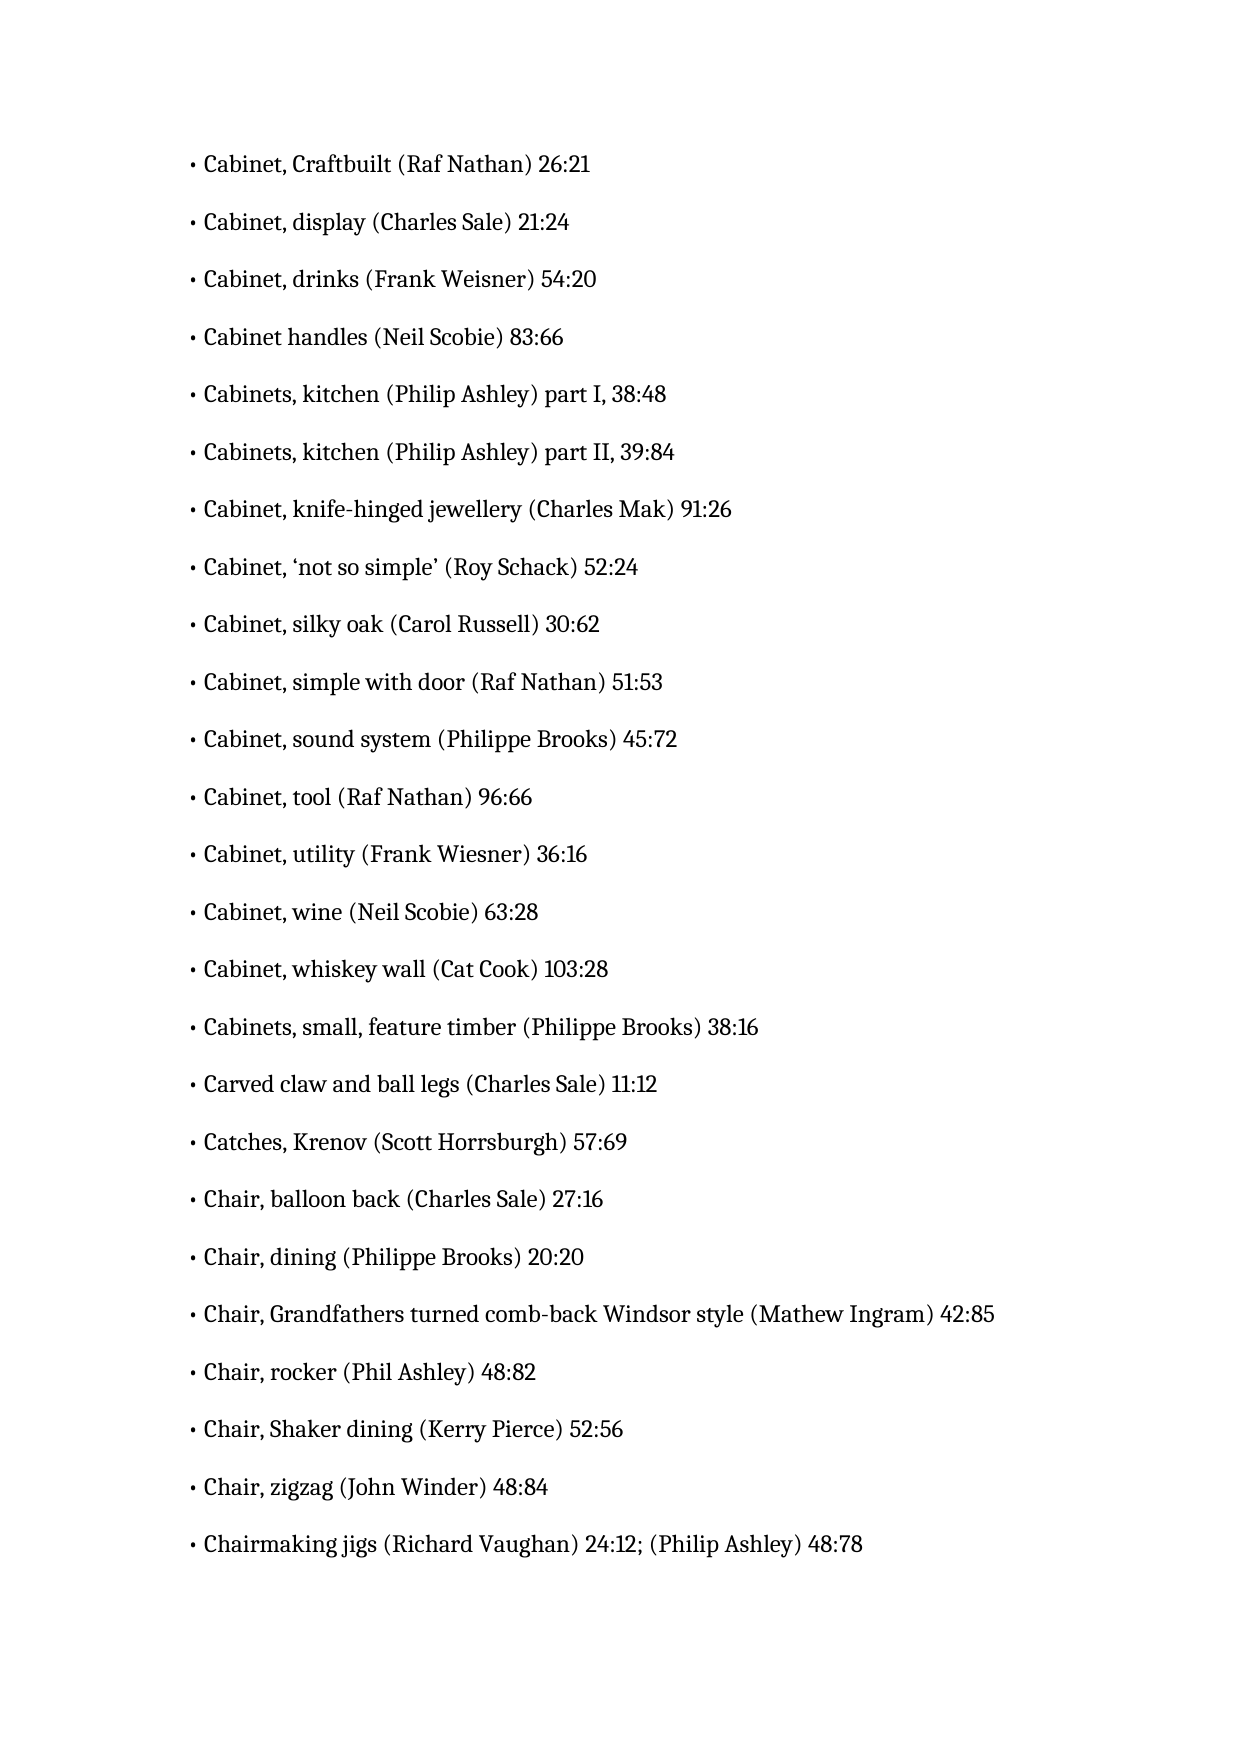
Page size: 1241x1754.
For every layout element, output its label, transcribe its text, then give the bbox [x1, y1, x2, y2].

text • Chair, rocker (Phil Ashley) 48:82 [187, 1357, 1053, 1386]
text • Cabinet handles (Neil Scobie) 83:66 [187, 322, 1053, 351]
text • Cabinets, small, feature timber (Philippe Brooks) 38:16 [187, 1012, 1053, 1041]
text • Cabinets, kitchen (Philip Ashley) part II, 39:84 [187, 437, 1053, 466]
text • Cabinet, wine (Neil Scobie) 63:28 [187, 897, 1053, 926]
text • Cabinet, Craftbuilt (Raf Nathan) 26:21 [187, 150, 1053, 179]
text • Cabinet, display (Charles Sale) 21:24 [187, 207, 1053, 236]
text • Cabinet, simple with door (Raf Nathan) 51:53 [187, 667, 1053, 696]
text • Catches, Krenov (Scott Horrsburgh) 57:69 [187, 1127, 1053, 1156]
text • Cabinet, tool (Raf Nathan) 96:66 [187, 782, 1053, 811]
text • Chair, Grandfathers turned comb-back Windsor style (Mathew Ingram) 42:85 [187, 1300, 1053, 1329]
text • Cabinet, sound system (Philippe Brooks) 45:72 [187, 725, 1053, 754]
text • Cabinet, ‘not so simple’ (Roy Schack) 52:24 [187, 552, 1053, 581]
text • Chair, balloon back (Charles Sale) 27:16 [187, 1185, 1053, 1214]
text • Chair, Shaker dining (Kerry Pierce) 52:56 [187, 1415, 1053, 1444]
text • Cabinet, drinks (Frank Weisner) 54:20 [187, 265, 1053, 294]
text • Cabinet, utility (Frank Wiesner) 36:16 [187, 840, 1053, 869]
text • Cabinets, kitchen (Philip Ashley) part I, 38:48 [187, 380, 1053, 409]
text • Cabinet, knife-hinged jewellery (Charles Mak) 91:26 [187, 495, 1053, 524]
text • Carved claw and ball legs (Charles Sale) 11:12 [187, 1070, 1053, 1099]
text • Cabinet, whiskey wall (Cat Cook) 103:28 [187, 955, 1053, 984]
text • Cabinet, silky oak (Carol Russell) 30:62 [187, 610, 1053, 639]
text • Chair, zigzag (John Winder) 48:84 [187, 1472, 1053, 1501]
text • Chairmaking jigs (Richard Vaughan) 24:12; (Philip Ashley) 48:78 [187, 1530, 1053, 1559]
text • Chair, dining (Philippe Brooks) 20:20 [187, 1242, 1053, 1271]
